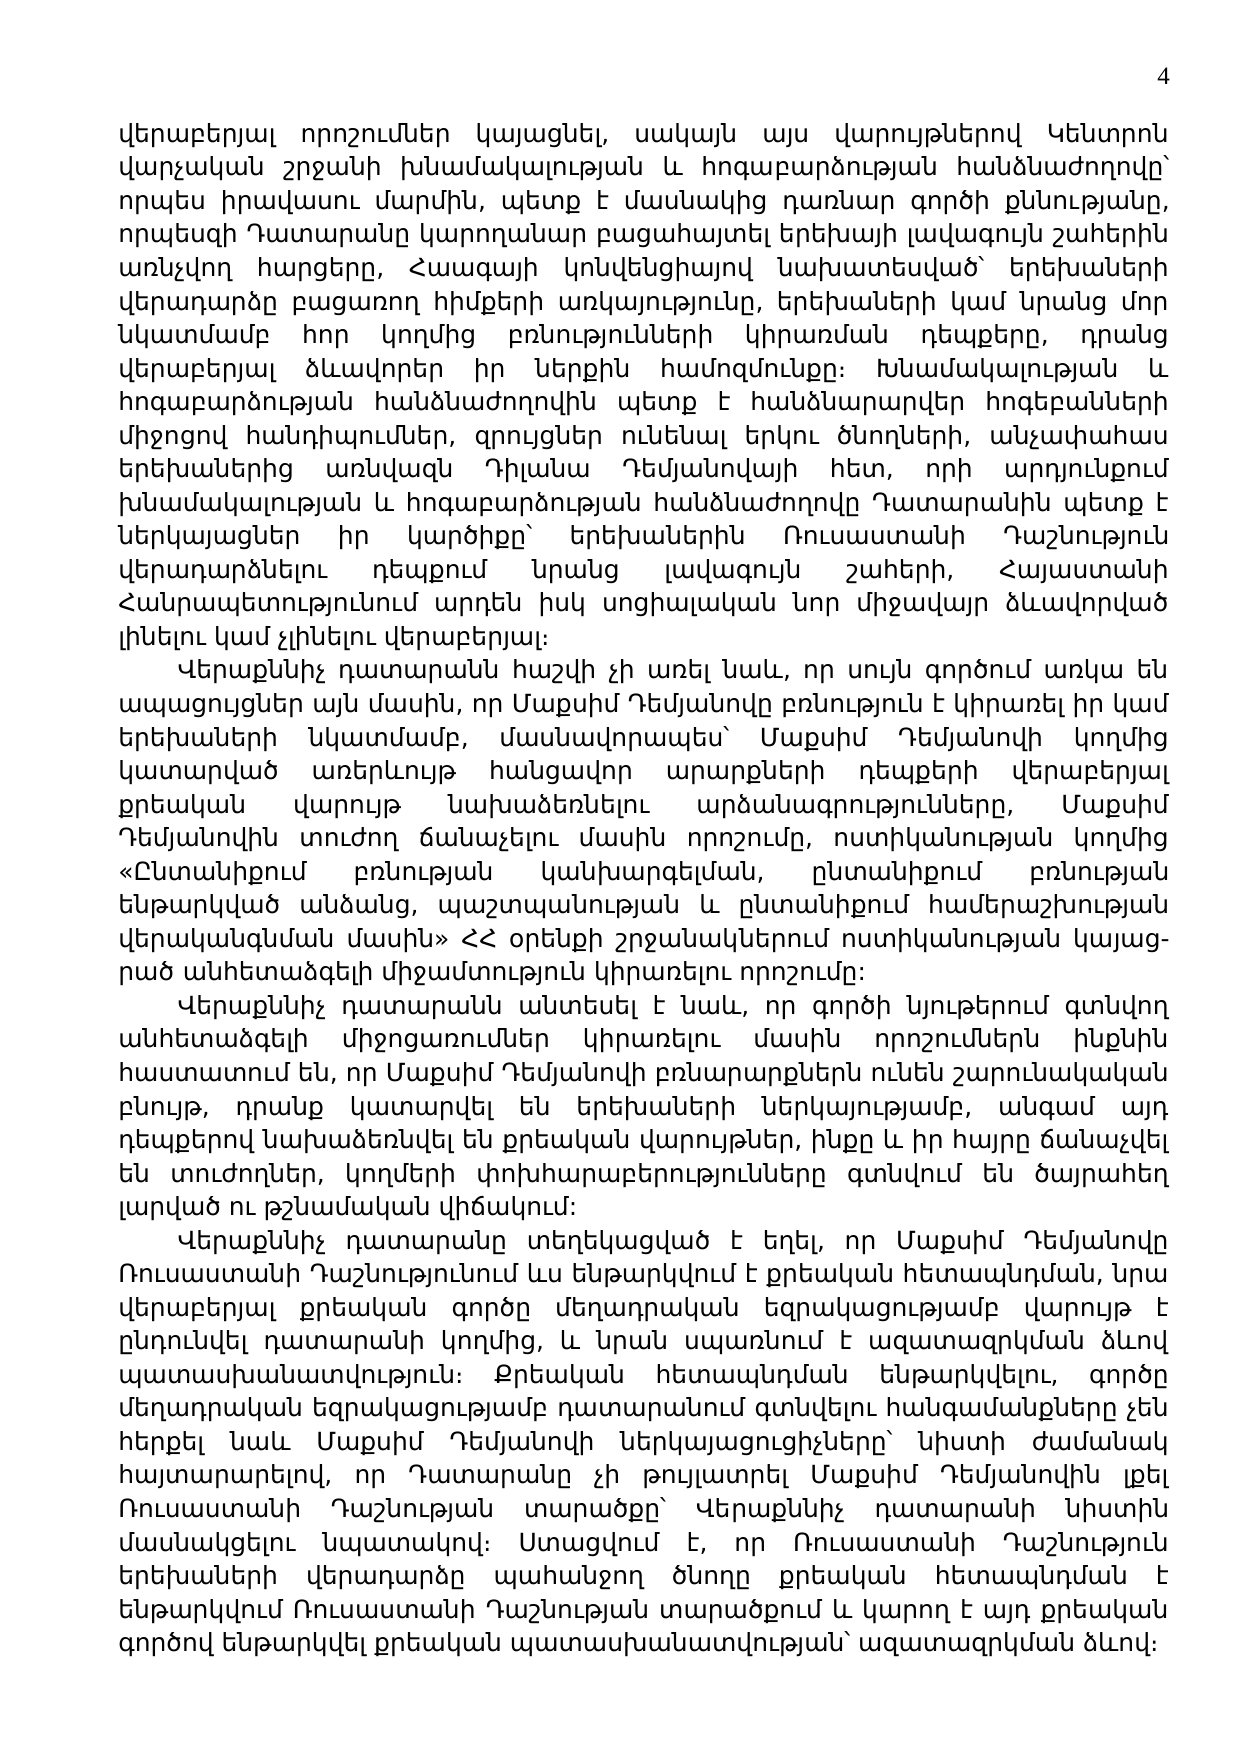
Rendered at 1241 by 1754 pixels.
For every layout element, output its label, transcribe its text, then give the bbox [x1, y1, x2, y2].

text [118, 119, 1169, 651]
text Վերաքննիչ դատարանն հաշվի չի առել նաև, որ սույն գործում առկա են ապացույցներ այն մասին, որ Մաքսիմ Դեմյանովը բռնություն է կիրառել իր կամ երեխաների նկատմամբ, մասնավորապես՝ Մաքսիմ Դեմյանովի կողմից կատարված առերևույթ հանցավոր արարքների դեպքերի վերաբերյալ քրեական վարույթ նախաձեռնելու արձանագրությունները, Մաքսիմ Դեմյանովին տուժող ճանաչելու մասին որոշումը, ոստիկանության կողմից «Ընտանիքում բռնության կանխարգելման, ընտանիքում բռնության ենթարկված անձանց, պաշտպանության և ընտանիքում համերաշխության վերականգնման մասին» ՀՀ օրենքի շրջանակներում ոստիկանության կայացրած անհետաձգելի միջամտություն կիրառելու որոշումը: [118, 656, 1169, 987]
text Վերաքննիչ դատարանն անտեսել է նաև, որ գործի նյութերում գտնվող անհետաձգելի միջոցառումներ կիրառելու մասին որոշումներն ինքնին հաստատում են, որ Մաքսիմ Դեմյանովի բռնարարքներն ունեն շարունակական բնույթ, դրանք կատարվել են երեխաների ներկայությամբ, անգամ այդ դեպքերով նախաձեռնվել են քրեական վարույթներ, ինքը և իր հայրը ճանաչվել են տուժողներ, կողմերի փոխհարաբերությունները գտնվում են ծայրահեղ լարված ու թշնամական վիճակում: [118, 991, 1169, 1221]
text Վերաքննիչ դատարանը տեղեկացված է եղել, որ Մաքսիմ Դեմյանովը Ռուսաստանի Դաշնությունում ևս ենթարկվում է քրեական հետապնդման, նրա վերաբերյալ քրեական գործը մեղադրական եզրակացությամբ վարույթ է ընդունվել դատարանի կողմից, և նրան սպառնում է ազատազրկման ձևով պատասխանատվություն։ Քրեական հետապնդման ենթարկվելու, գործը մեղադրական եզրակացությամբ դատարանում գտնվելու հանգամանքները չեն հերքել նաև Մաքսիմ Դեմյանովի ներկայացուցիչները՝ նիստի ժամանակ հայտարարելով, որ Դատարանը չի թույլատրել Մաքսիմ Դեմյանովին լքել Ռուսաստանի Դաշնության տարածքը՝ Վերաքննիչ դատարանի նիստին մասնակցելու նպատակով։ Ստացվում է, որ Ռուսաստանի Դաշնություն երեխաների վերադարձը պահանջող ծնողը քրեական հետապնդման է ենթարկվում Ռուսաստանի Դաշնության տարածքում և կարող է այդ քրեական գործով ենթարկվել քրեական պատասխանատվության՝ ազատազրկման ձևով։ [118, 1226, 1169, 1657]
